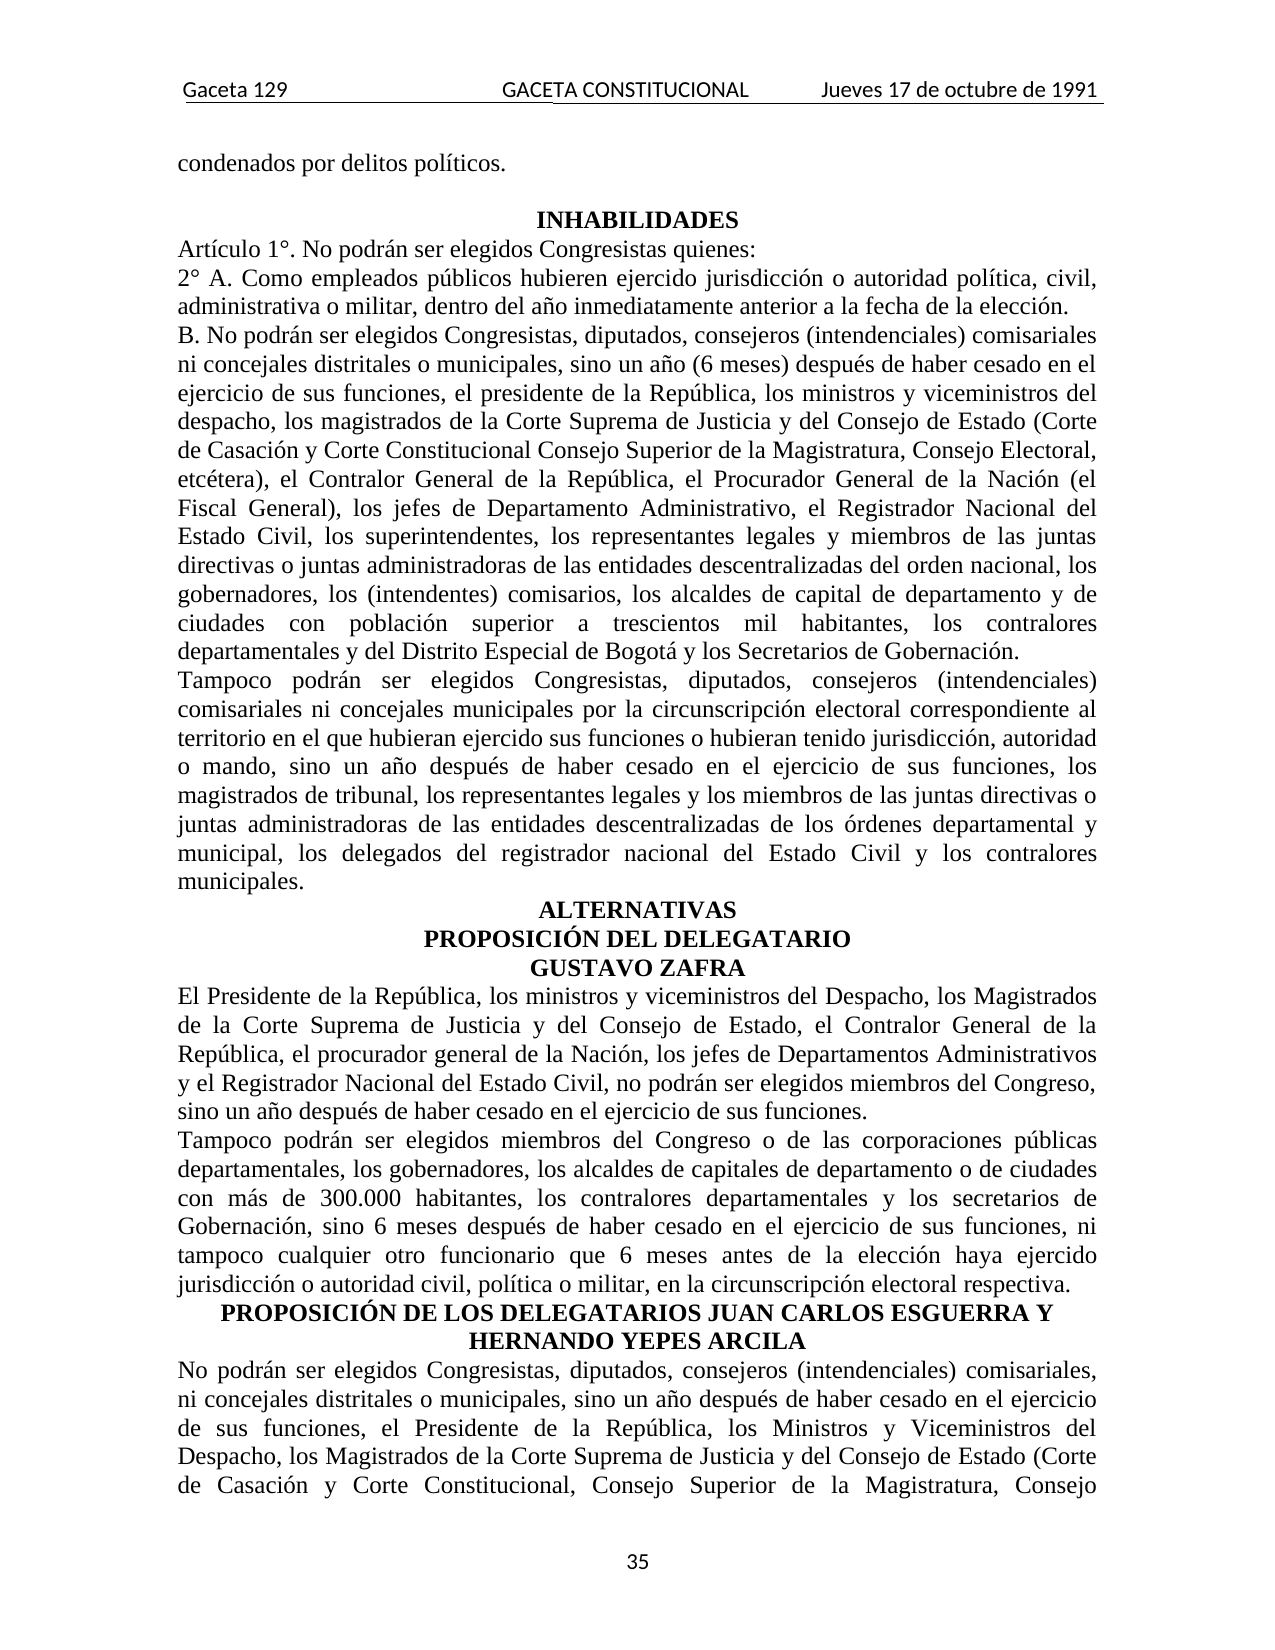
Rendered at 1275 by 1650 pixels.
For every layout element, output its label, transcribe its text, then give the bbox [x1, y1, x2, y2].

text PROPOSICIÓN DE LOS DELEGATARIOS JUAN CARLOS ESGUERRA Y HERNANDO YEPES ARCILA [177, 1298, 1098, 1355]
text 2° A. Como empleados públicos hubieren ejercido jurisdicción o autoridad política, civil, administrativa o militar, dentro del año inmediatamente anterior a la fecha de la elección. [177, 263, 1098, 320]
text El Presidente de la República, los ministros y viceministros del Despacho, los Magistrados de la Corte Suprema de Justicia y del Consejo de Estado, el Contralor General de la República, el procurador general de la Nación, los jefes de Departamentos Administrativos y el Registrador Nacional del Estado Civil, no podrán ser elegidos miembros del Congreso, sino un año después de haber cesado en el ejercicio de sus funciones. [177, 981, 1098, 1125]
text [177, 1355, 1098, 1499]
text B. No podrán ser elegidos Congresistas, diputados, consejeros (intendenciales) comisariales ni concejales distritales o municipales, sino un año (6 meses) después de haber cesado en el ejercicio de sus funciones, el presidente de la República, los ministros y viceministros del despacho, los magistrados de la Corte Suprema de Justicia y del Consejo de Estado (Corte de Casación y Corte Constitucional Consejo Superior de la Magistratura, Consejo Electoral, etcétera), el Contralor General de la República, el Procurador General de la Nación (el Fiscal General), los jefes de Departamento Administrativo, el Registrador Nacional del Estado Civil, los superintendentes, los representantes legales y miembros de las juntas directivas o juntas administradoras de las entidades descentralizadas del orden nacional, los gobernadores, los (intendentes) comisarios, los alcaldes de capital de departamento y de ciudades con población superior a trescientos mil habitantes, los contralores departamentales y del Distrito Especial de Bogotá y los Secretarios de Gobernación. [177, 320, 1098, 665]
text PROPOSICIÓN DEL DELEGATARIO [177, 924, 1098, 953]
text GUSTAVO ZAFRA [177, 953, 1098, 981]
text Artículo 1°. No podrán ser elegidos Congresistas quienes: [177, 234, 1098, 263]
text Tampoco podrán ser elegidos miembros del Congreso o de las corporaciones públicas departamentales, los gobernadores, los alcaldes de capitales de departamento o de ciudades con más de 300.000 habitantes, los contralores departamentales y los secretarios de Gobernación, sino 6 meses después de haber cesado en el ejercicio de sus funciones, ni tampoco cualquier otro funcionario que 6 meses antes de la elección haya ejercido jurisdicción o autoridad civil, política o militar, en la circunscripción electoral respectiva. [177, 1125, 1098, 1298]
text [177, 148, 1098, 176]
text INHABILIDADES [177, 205, 1098, 234]
text Tampoco podrán ser elegidos Congresistas, diputados, consejeros (intendenciales) comisariales ni concejales municipales por la circunscripción electoral correspondiente al territorio en el que hubieran ejercido sus funciones o hubieran tenido jurisdicción, autoridad o mando, sino un año después de haber cesado en el ejercicio de sus funciones, los magistrados de tribunal, los representantes legales y los miembros de las juntas directivas o juntas administradoras de las entidades descentralizadas de los órdenes departamental y municipal, los delegados del registrador nacional del Estado Civil y los contralores municipales. [177, 665, 1098, 895]
text ALTERNATIVAS [177, 895, 1098, 924]
